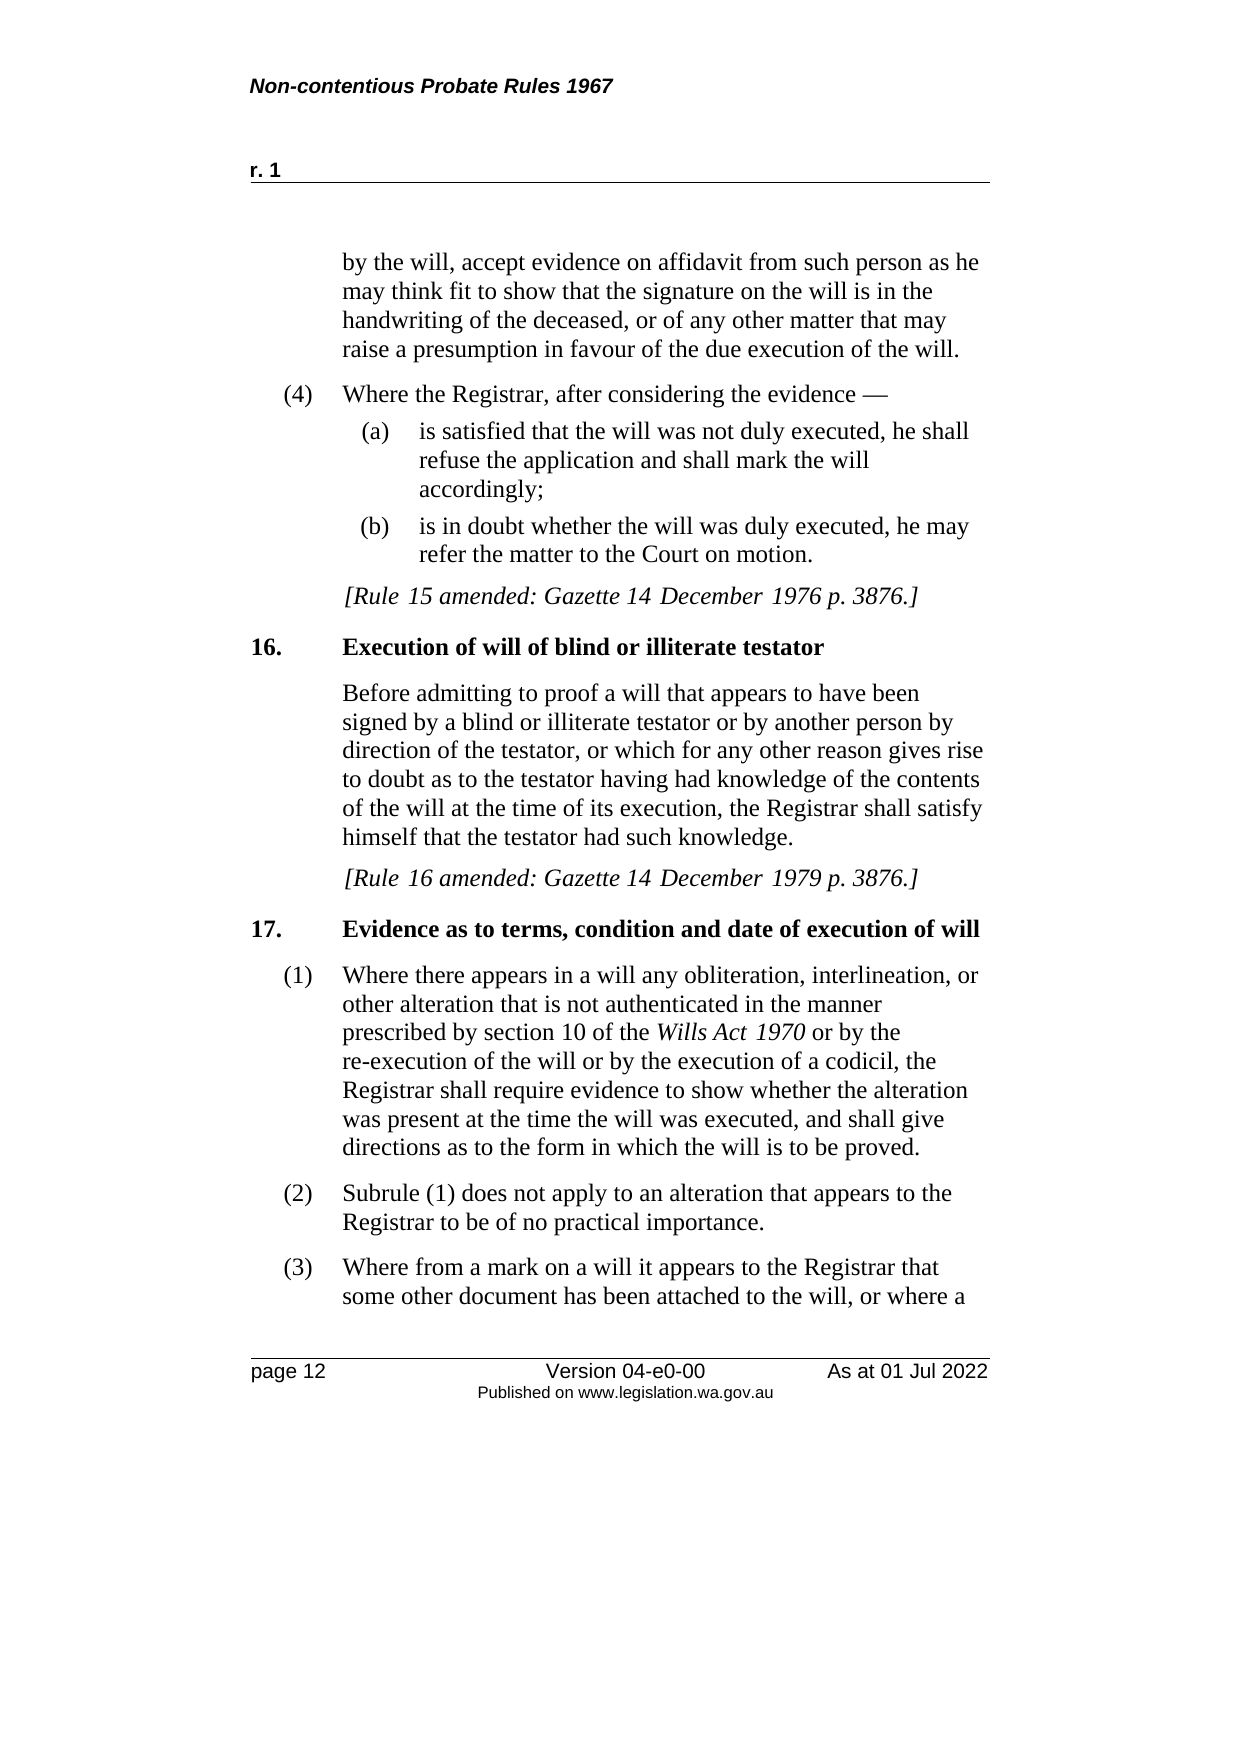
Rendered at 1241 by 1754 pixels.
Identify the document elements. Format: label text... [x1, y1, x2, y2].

text Before admitting to proof a will that appears to have been signed by a blind or illiterate testator or by another person by direction of the testator, or which for any other reason gives rise to doubt as to the testator having had knowledge of the contents of the will at the time of its execution, the Registrar shall satisfy himself that the testator had such knowledge. [251, 678, 990, 850]
text [Rule 15 amended: Gazette 14 December 1976 p. 3876.] [251, 581, 990, 609]
text (a) is satisfied that the will was not duly executed, he shall refuse the application and shall mark the will accordingly; [251, 416, 990, 502]
text (4) Where the Registrar, after considering the evidence — [251, 379, 990, 408]
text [251, 1252, 990, 1309]
text (2) Subrule (1) does not apply to an alteration that appears to the Registrar to be of no practical importance. [251, 1178, 990, 1235]
text (b) is in doubt whether the will was duly executed, he may refer the matter to the Court on motion. [251, 511, 990, 568]
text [251, 247, 990, 362]
subtitle 16. Execution of will of blind or illiterate testator [251, 632, 990, 661]
text (1) Where there appears in a will any obliteration, interlineation, or other alteration that is not authenticated in the manner prescribed by section 10 of the Wills Act 1970 or by the re-execution of the will or by the execution of a codicil, the Registrar shall require evidence to show whether the alteration was present at the time the will was executed, and shall give directions as to the form in which the will is to be proved. [251, 960, 990, 1161]
subtitle 17. Evidence as to terms, condition and date of execution of will [251, 914, 990, 943]
text [Rule 16 amended: Gazette 14 December 1979 p. 3876.] [251, 863, 990, 892]
